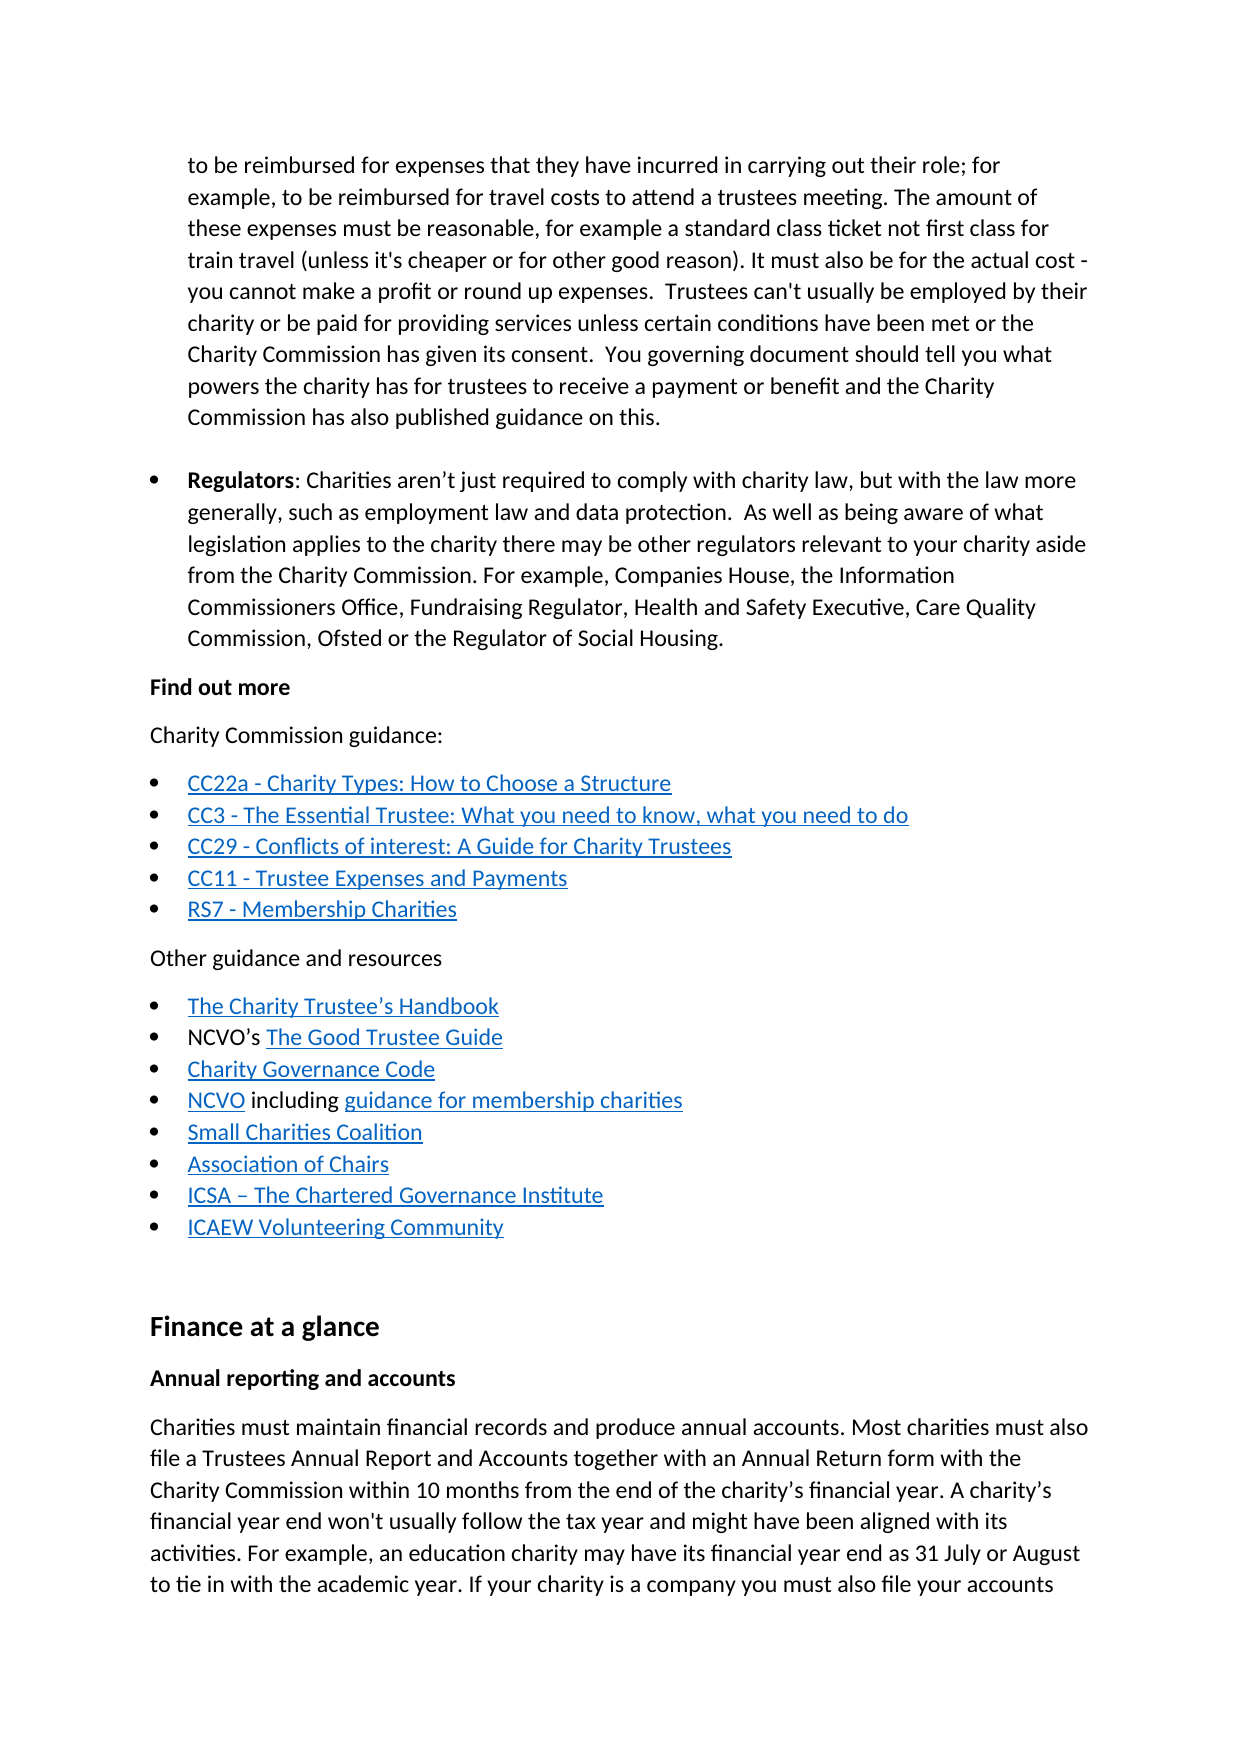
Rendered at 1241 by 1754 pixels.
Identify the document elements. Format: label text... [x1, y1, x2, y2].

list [150, 150, 1090, 432]
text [150, 1412, 1090, 1599]
text Other guidance and resources [150, 943, 1090, 972]
list CC29 - Conflicts of interest: A Guide for Charity Trustees [150, 831, 1090, 861]
list NCVO’s The Good Trustee Guide [150, 1022, 1090, 1052]
list RS7 - Membership Charities [150, 894, 1090, 924]
list CC3 - The Essential Trustee: What you need to know, what you need to do [150, 800, 1090, 829]
list Charity Governance Code [150, 1054, 1090, 1083]
list The Charity Trustee’s Handbook [150, 991, 1090, 1020]
list Regulators: Charities aren’t just required to comply with charity law, but with the law more generally, such as employment law and data protection. As well as being aware of what legislation applies to the charity there may be other regulators relevant to your charity aside from the Charity Commission. For example, Companies House, the Information Commissioners Office, Fundraising Regulator, Health and Safety Executive, Care Quality Commission, Ofsted or the Regulator of Social Housing. [150, 466, 1090, 653]
list ICAEW Volunteering Community [150, 1212, 1090, 1241]
list CC11 - Trustee Expenses and Payments [150, 863, 1090, 892]
list NCVO including guidance for membership charities [150, 1086, 1090, 1115]
list CC22a - Charity Types: How to Choose a Structure [150, 768, 1090, 797]
text Finance at a glance [150, 1308, 1090, 1344]
list Association of Chairs [150, 1149, 1090, 1178]
text Annual reporting and accounts [150, 1363, 1090, 1393]
list Small Charities Coalition [150, 1117, 1090, 1146]
list ICSA – The Chartered Governance Institute [150, 1180, 1090, 1209]
text Find out more [150, 672, 1090, 701]
text Charity Commission guidance: [150, 720, 1090, 749]
